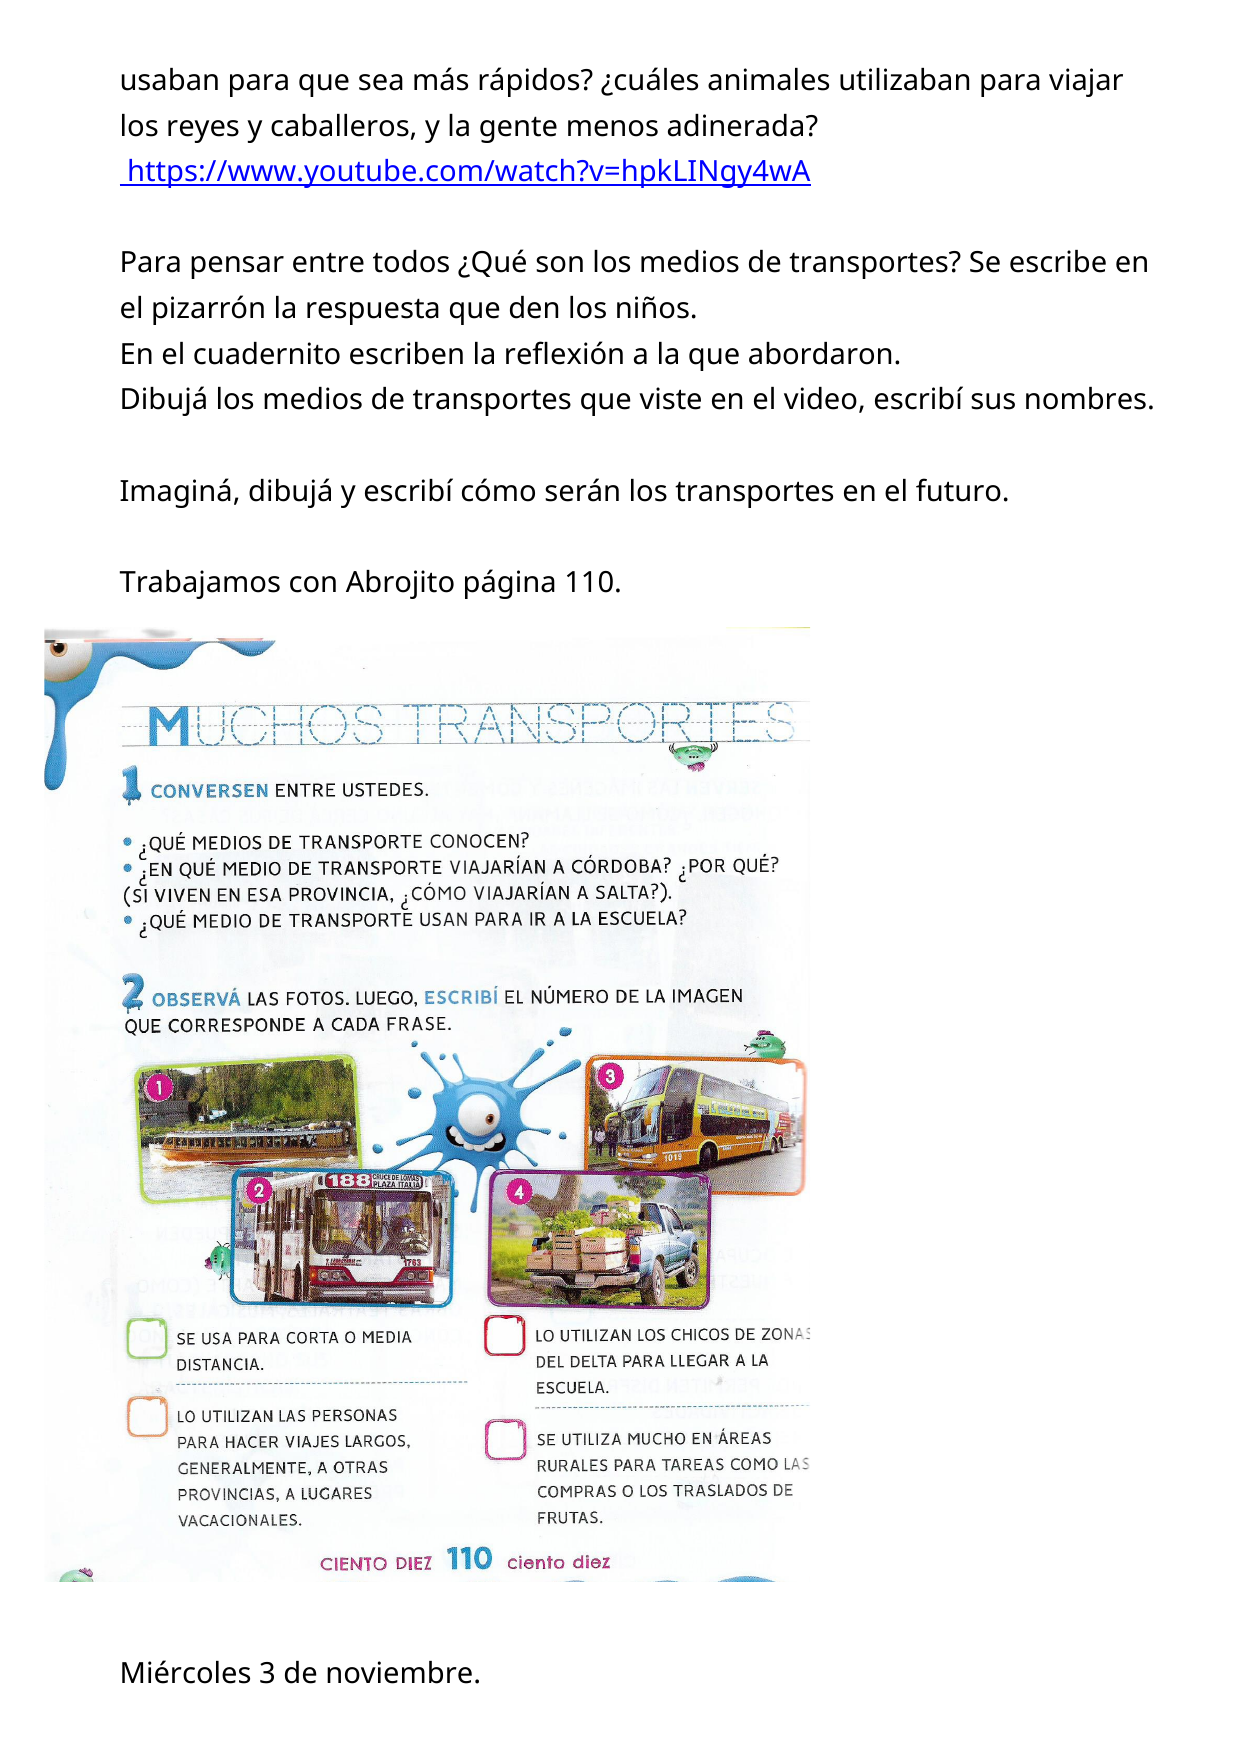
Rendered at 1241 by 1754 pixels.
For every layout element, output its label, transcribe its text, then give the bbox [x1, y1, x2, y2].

list Dibujá los medios de transportes que viste en el video, escribí sus nombres. [119, 378, 1167, 418]
list En el cuadernito escriben la reflexión a la que abordaron. [119, 333, 1167, 373]
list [119, 59, 1167, 144]
picture [44, 627, 811, 1582]
list Miércoles 3 de noviembre. [119, 1652, 1167, 1692]
list Trabajamos con Abrojito página 110. [119, 561, 1167, 601]
list https://www.youtube.com/watch?v=hpkLINgy4wA [119, 150, 1167, 190]
list Para pensar entre todos ¿Qué son los medios de transportes? Se escribe en el pizarrón la respuesta que den los niños. [119, 242, 1167, 327]
list Imaginá, dibujá y escribí cómo serán los transportes en el futuro. [119, 470, 1167, 509]
